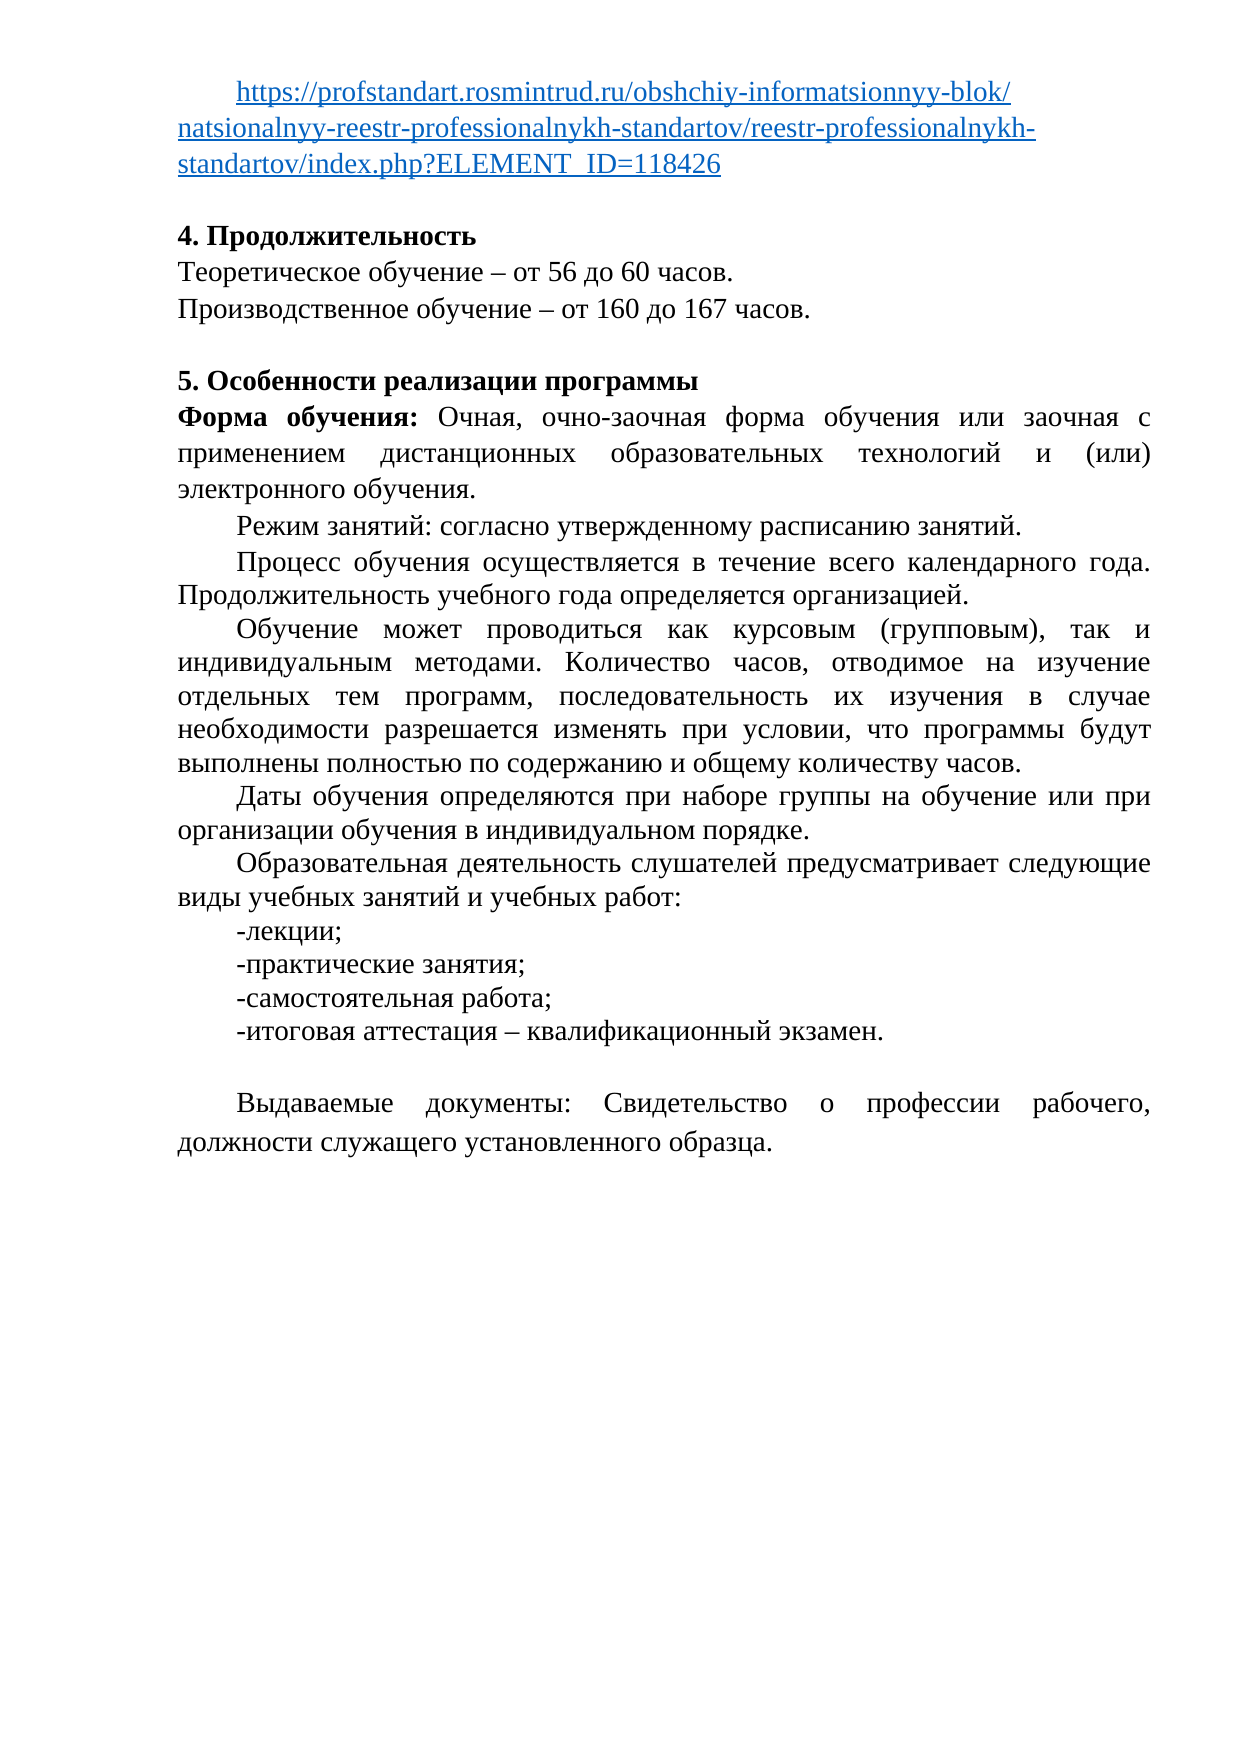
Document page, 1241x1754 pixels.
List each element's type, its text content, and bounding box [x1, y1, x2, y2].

text Обучение может проводиться как курсовым (групповым), так и индивидуальным методами. Количество часов, отводимое на изучение отдельных тем программ, последовательность их изучения в случае необходимости разрешается изменять при условии, что программы будут выполнены полностью по содержанию и общему количеству часов. [177, 611, 1152, 778]
text Форма обучения: Очная, очно-заочная форма обучения или заочная с применением дистанционных образовательных технологий и (или) электронного обучения. [177, 399, 1152, 505]
text -практические занятия; [177, 946, 1152, 980]
text Даты обучения определяются при наборе группы на обучение или при организации обучения в индивидуальном порядке. [177, 778, 1152, 846]
text Режим занятий: согласно утвержденному расписанию занятий. [177, 508, 1152, 541]
text -лекции; [177, 913, 1152, 946]
text 4. Продолжительность [177, 218, 1152, 252]
text Выдаваемые документы: Свидетельство о профессии рабочего, должности служащего установленного образца. [177, 1085, 1152, 1157]
text Теоретическое обучение – от 56 до 60 часов. [177, 254, 1152, 288]
text 5. Особенности реализации программы [177, 363, 1152, 397]
text -самостоятельная работа; [177, 980, 1152, 1013]
text -итоговая аттестация – квалификационный экзамен. [177, 1013, 1152, 1047]
text Производственное обучение – от 160 до 167 часов. [177, 291, 1152, 324]
text https://profstandart.rosmintrud.ru/obshchiy-informatsionnyy-blok/natsionalnyy-reestr-professionalnykh-standartov/reestr-professionalnykh-standartov/index.php?ELEMENT_ID=118426 [177, 74, 1152, 180]
text Образовательная деятельность слушателей предусматривает следующие виды учебных занятий и учебных работ: [177, 846, 1152, 913]
text Процесс обучения осуществляется в течение всего календарного года. Продолжительность учебного года определяется организацией. [177, 544, 1152, 611]
